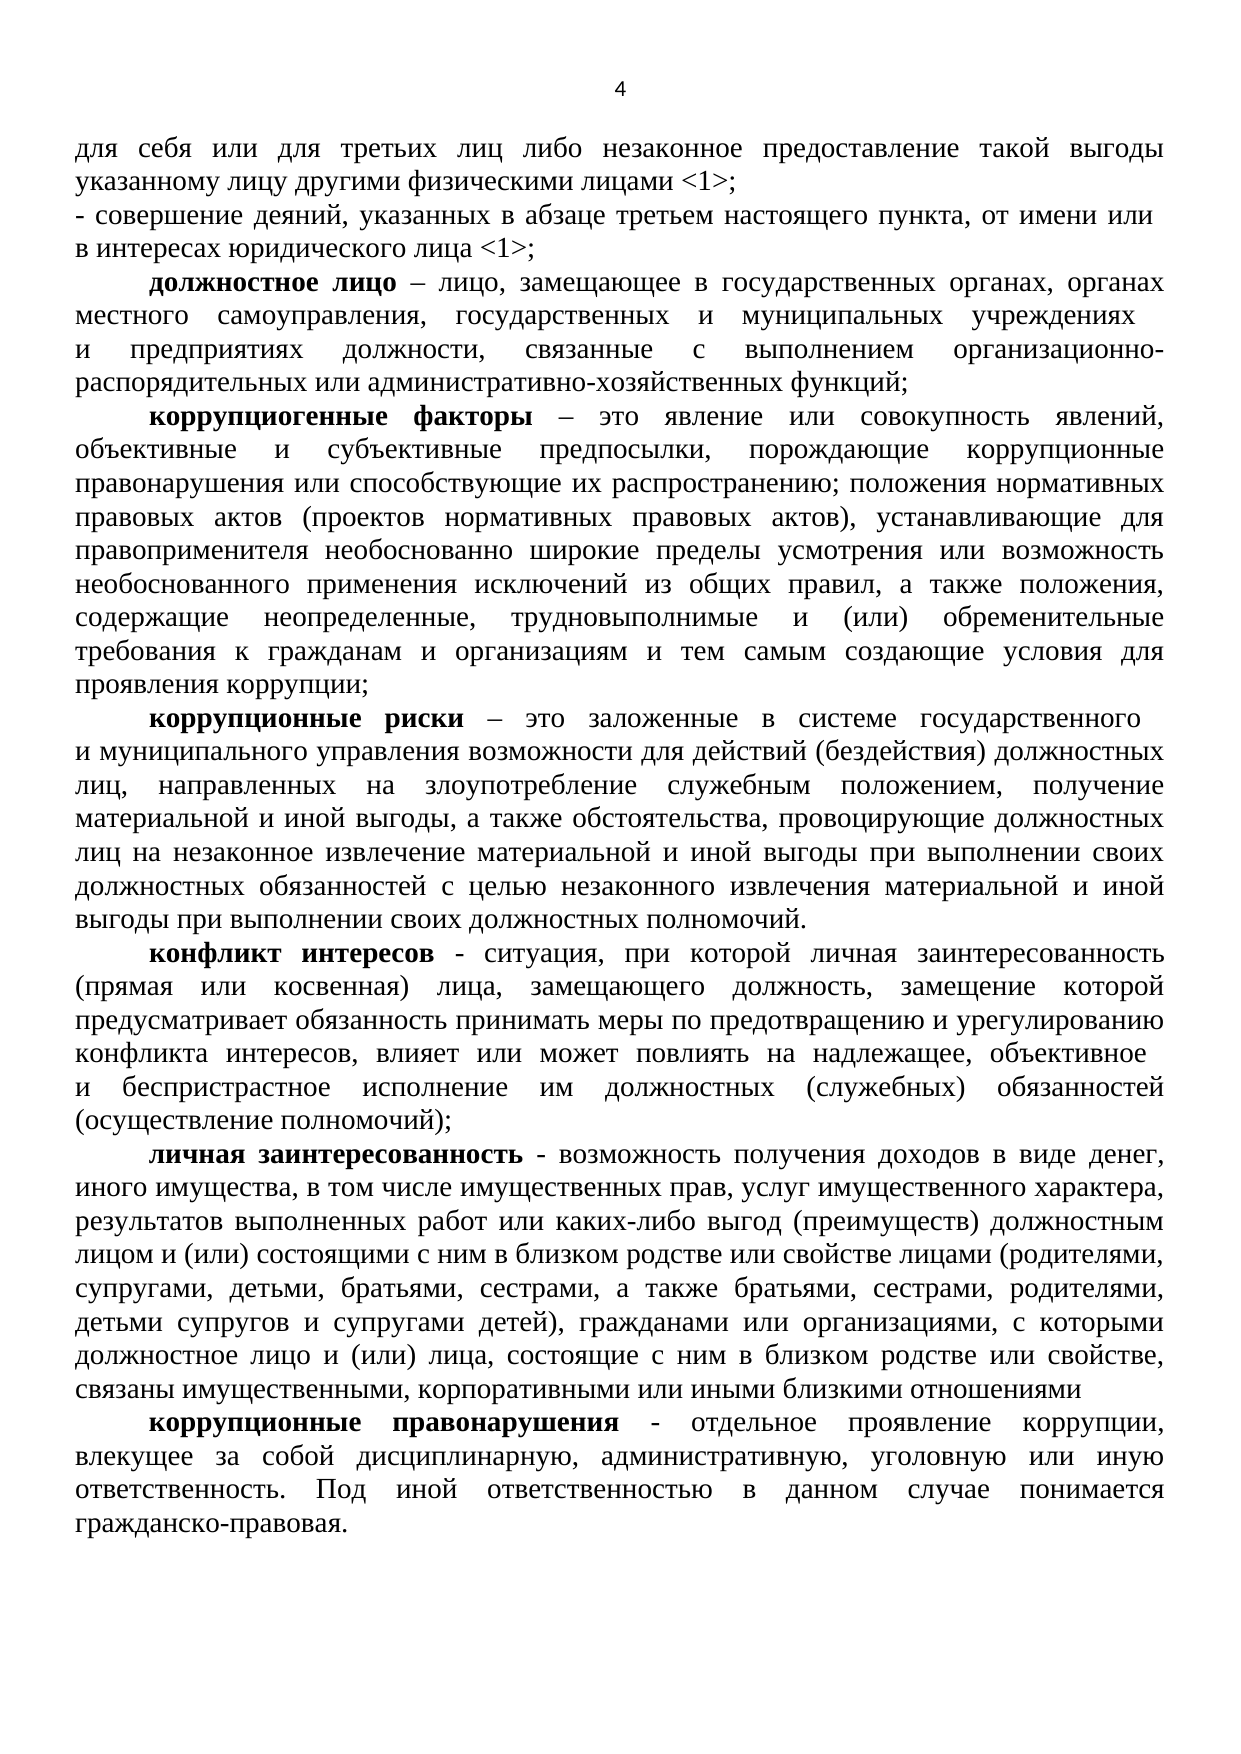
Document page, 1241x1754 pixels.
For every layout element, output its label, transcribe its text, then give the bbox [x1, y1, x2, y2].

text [75, 130, 1165, 197]
text личная заинтересованность - возможность получения доходов в виде денег, иного имущества, в том числе имущественных прав, услуг имущественного характера, результатов выполненных работ или каких-либо выгод (преимуществ) должностным лицом и (или) состоящими с ним в близком родстве или свойстве лицами (родителями, супругами, детьми, братьями, сестрами, а также братьями, сестрами, родителями, детьми супругов и супругами детей), гражданами или организациями, с которыми должностное лицо и (или) лица, состоящие с ним в близком родстве или свойстве, связаны имущественными, корпоративными или иными близкими отношениями [75, 1136, 1165, 1404]
text коррупционные правонарушения - отдельное проявление коррупции, влекущее за собой дисциплинарную, административную, уголовную или иную ответственность. Под иной ответственностью в данном случае понимается гражданско-правовая. [75, 1404, 1165, 1538]
text - совершение деяний, указанных в абзаце третьем настоящего пункта, от имени или в интересах юридического лица <1>; [75, 197, 1165, 264]
text конфликт интересов - ситуация, при которой личная заинтересованность (прямая или косвенная) лица, замещающего должность, замещение которой предусматривает обязанность принимать меры по предотвращению и урегулированию конфликта интересов, влияет или может повлиять на надлежащее, объективное и беспристрастное исполнение им должностных (служебных) обязанностей (осуществление полномочий); [75, 935, 1165, 1136]
text коррупционные риски – это заложенные в системе государственного и муниципального управления возможности для действий (бездействия) должностных лиц, направленных на злоупотребление служебным положением, получение материальной и иной выгоды, а также обстоятельства, провоцирующие должностных лиц на незаконное извлечение материальной и иной выгоды при выполнении своих должностных обязанностей с целью незаконного извлечения материальной и иной выгоды при выполнении своих должностных полномочий. [75, 700, 1165, 935]
text коррупциогенные факторы – это явление или совокупность явлений, объективные и субъективные предпосылки, порождающие коррупционные правонарушения или способствующие их распространению; положения нормативных правовых актов (проектов нормативных правовых актов), устанавливающие для правоприменителя необоснованно широкие пределы усмотрения или возможность необоснованного применения исключений из общих правил, а также положения, содержащие неопределенные, трудновыполнимые и (или) обременительные требования к гражданам и организациям и тем самым создающие условия для проявления коррупции; [75, 398, 1165, 700]
text должностное лицо – лицо, замещающее в государственных органах, органах местного самоуправления, государственных и муниципальных учреждениях и предприятиях должности, связанные с выполнением организационно-распорядительных или административно-хозяйственных функций; [75, 264, 1165, 398]
